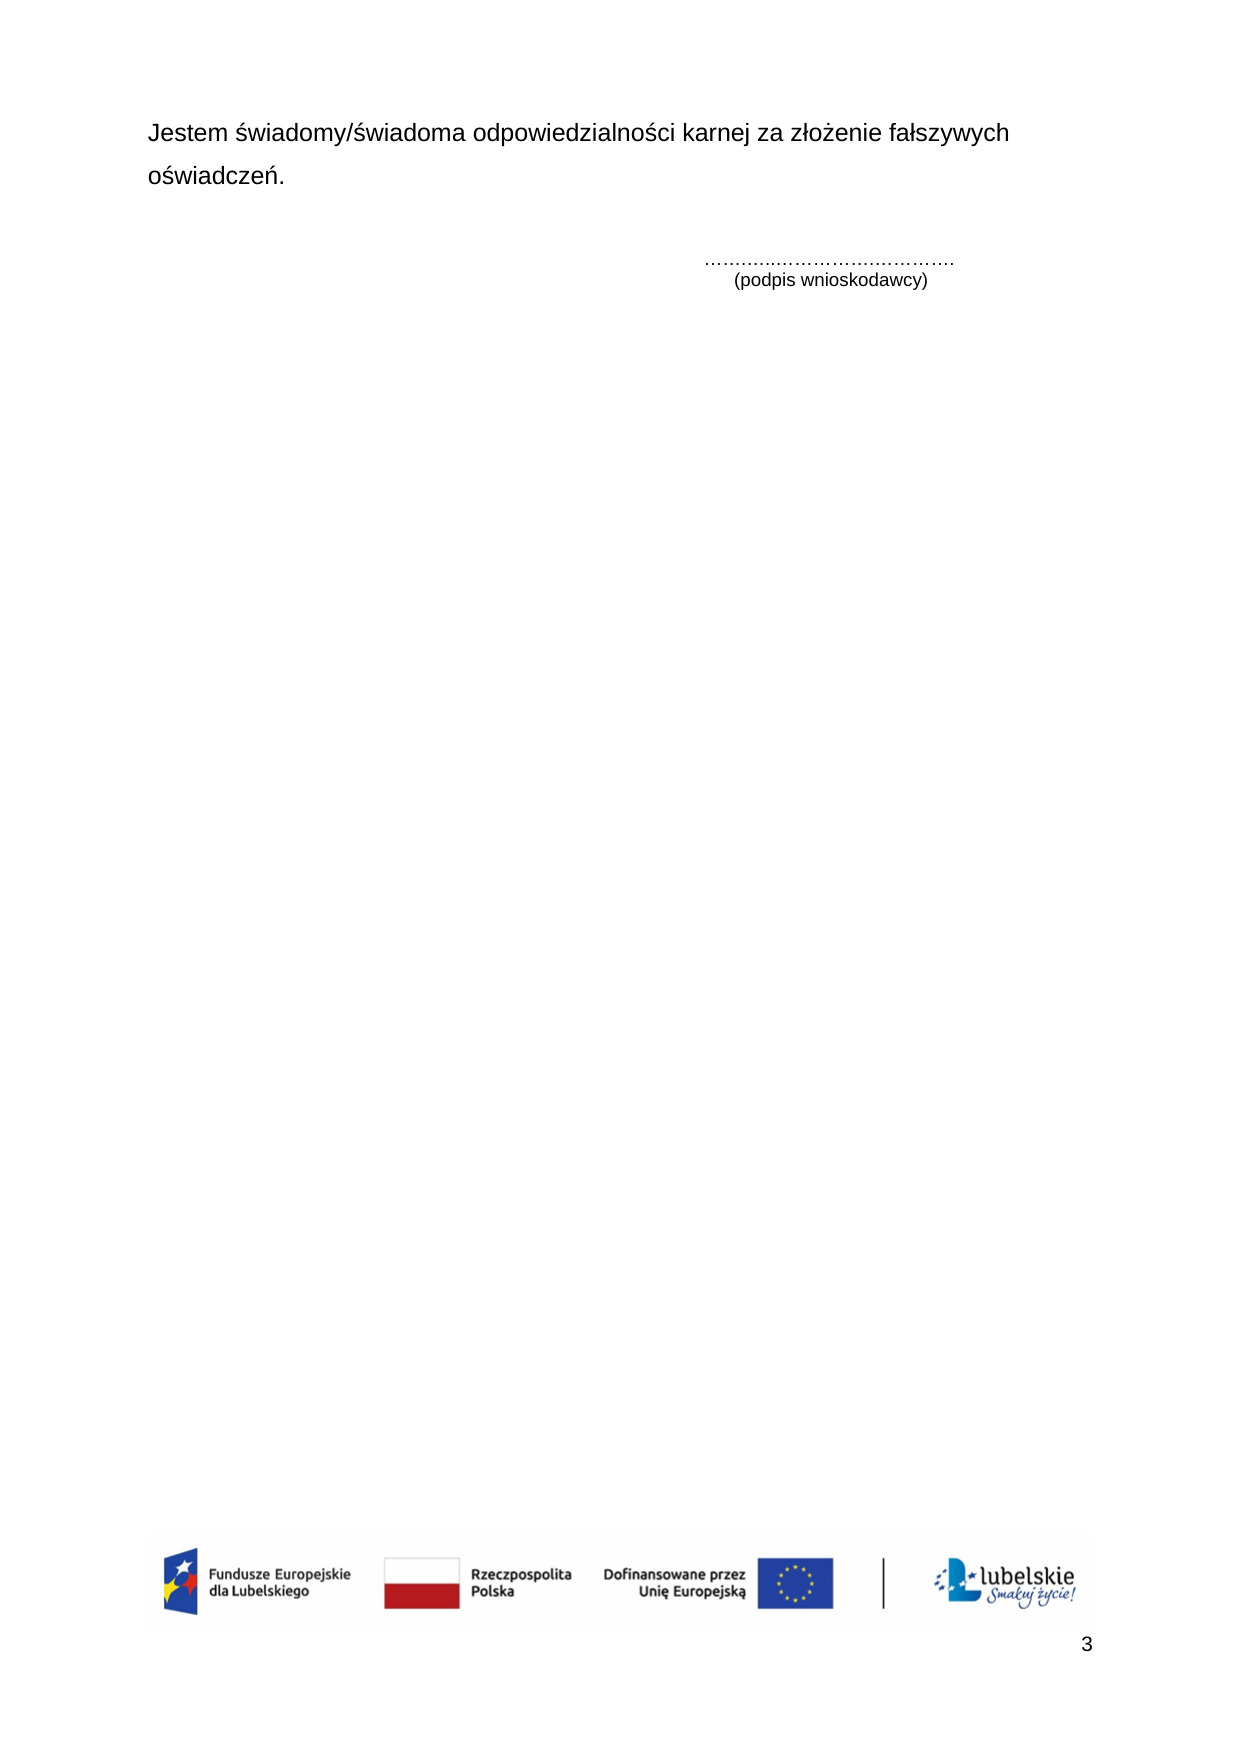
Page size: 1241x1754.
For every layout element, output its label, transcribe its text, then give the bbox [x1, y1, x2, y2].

picture [147, 1532, 1093, 1632]
text (podpis wnioskodawcy) [148, 269, 1092, 291]
text Jestem świadomy/świadoma odpowiedzialności karnej za złożenie fałszywych oświadczeń. [148, 118, 1092, 190]
text …….…..…………….…………. [148, 247, 1092, 269]
